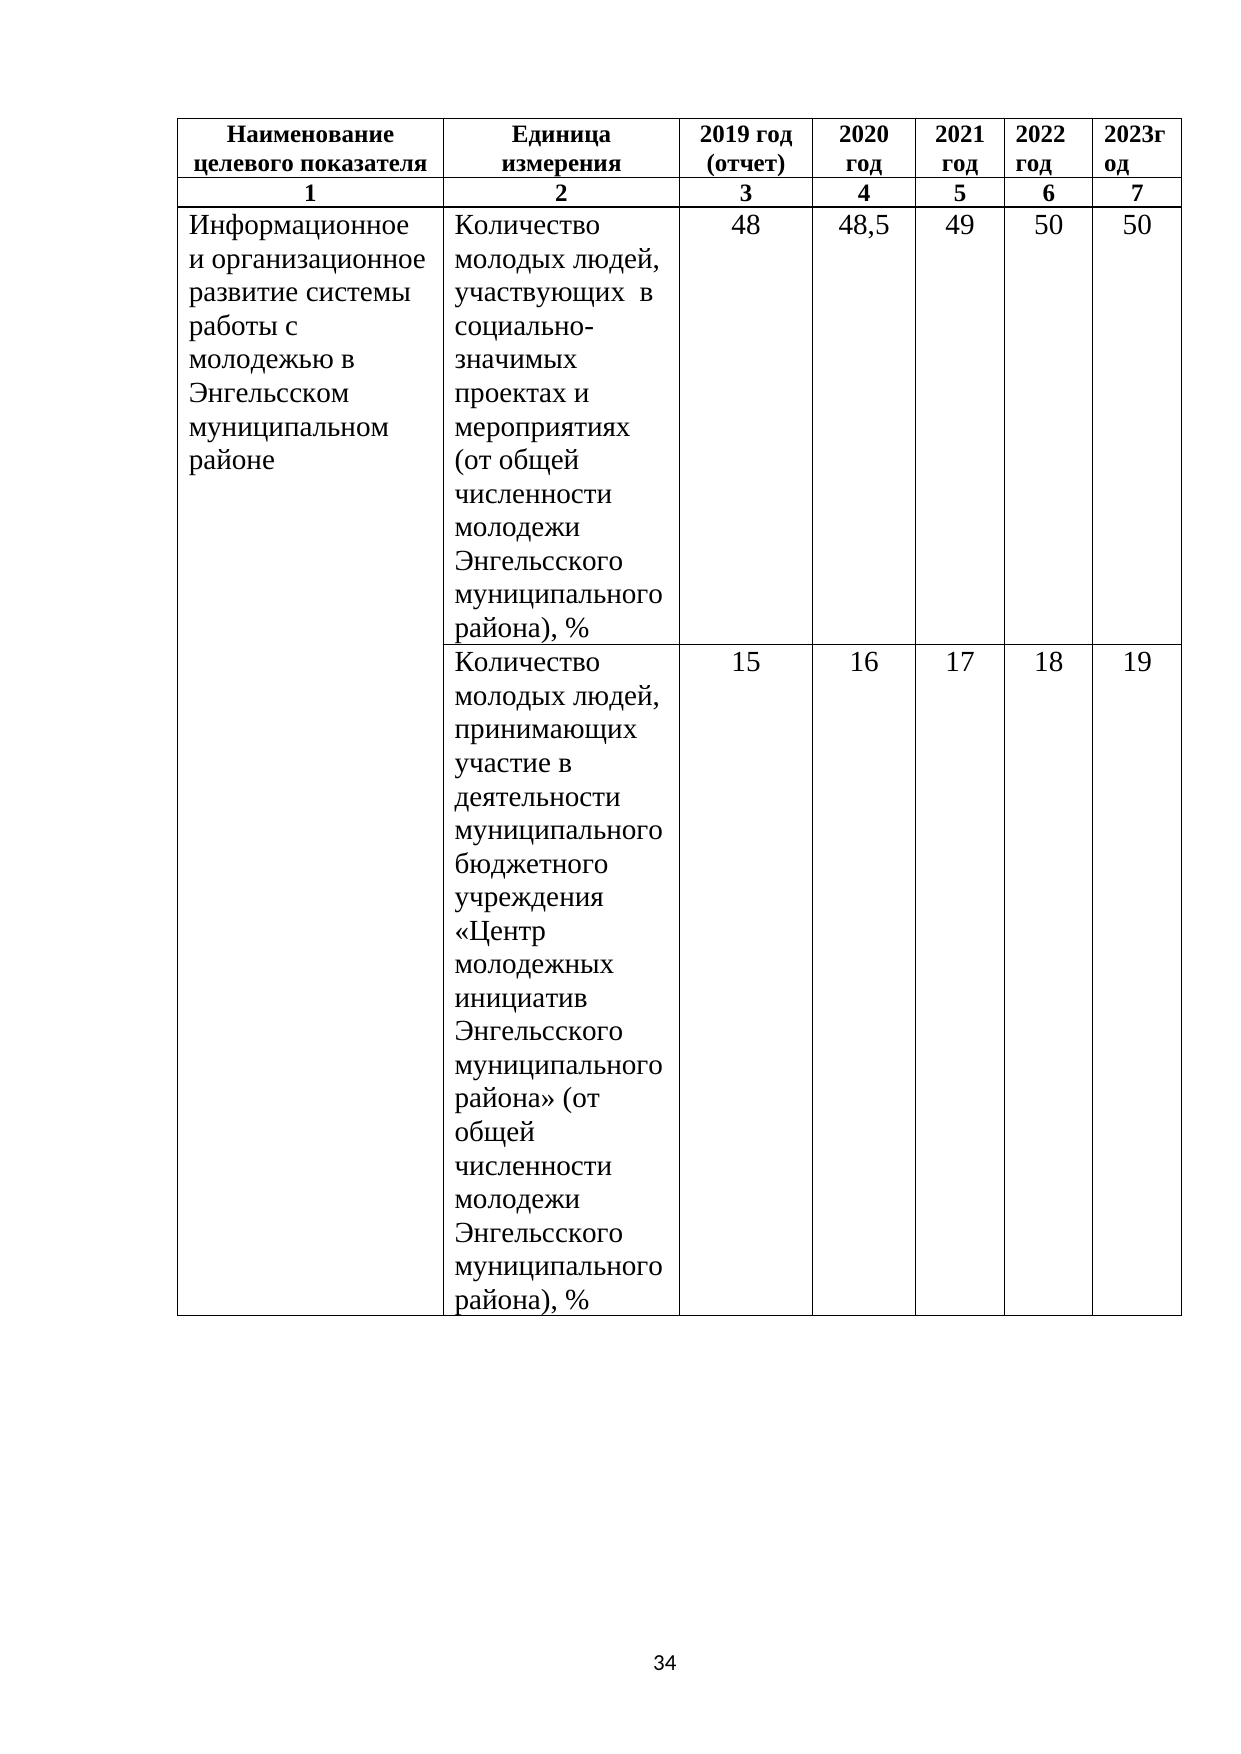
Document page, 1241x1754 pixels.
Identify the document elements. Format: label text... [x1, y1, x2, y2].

table_cell 19 [1093, 645, 1181, 1315]
table_cell Информационное и организационное развитие системы работы с молодежью в Энгельсском муниципальном районе [178, 208, 443, 1315]
table_cell 50 [1005, 208, 1092, 643]
table_cell 17 [916, 645, 1004, 1315]
table_header Наименование целевого показателя [178, 119, 443, 177]
table_cell Количество молодых людей, принимающих участие в деятельности муниципального бюджетного учреждения «Центр молодежных инициатив Энгельсского муниципального района» (от общей численности молодежи Энгельсского муниципального района), % [444, 645, 679, 1315]
table_header 2020 год [813, 119, 915, 177]
table_cell 48,5 [813, 208, 915, 643]
table_cell 5 [916, 178, 1004, 206]
table_cell 18 [1005, 645, 1092, 1315]
table_cell 7 [1093, 178, 1181, 206]
table_cell 50 [1093, 208, 1181, 643]
table_header Единица измерения [444, 119, 679, 177]
table_cell 4 [813, 178, 915, 206]
table_cell 1 [178, 178, 443, 206]
table_header 2022 год [1005, 119, 1092, 177]
table_cell Количество молодых людей, участвующих в социально-значимых проектах и мероприятиях (от общей численности молодежи Энгельсского муниципального района), % [444, 208, 679, 643]
table_cell 3 [680, 178, 812, 206]
table_cell 16 [813, 645, 915, 1315]
table_header 2021 год [916, 119, 1004, 177]
table_header 2019 год (отчет) [680, 119, 812, 177]
table_cell 2 [444, 178, 679, 206]
table_header 2023год [1093, 119, 1181, 177]
table_cell 49 [916, 208, 1004, 643]
table_cell 48 [680, 208, 812, 643]
table_cell 6 [1005, 178, 1092, 206]
table_cell 15 [680, 645, 812, 1315]
